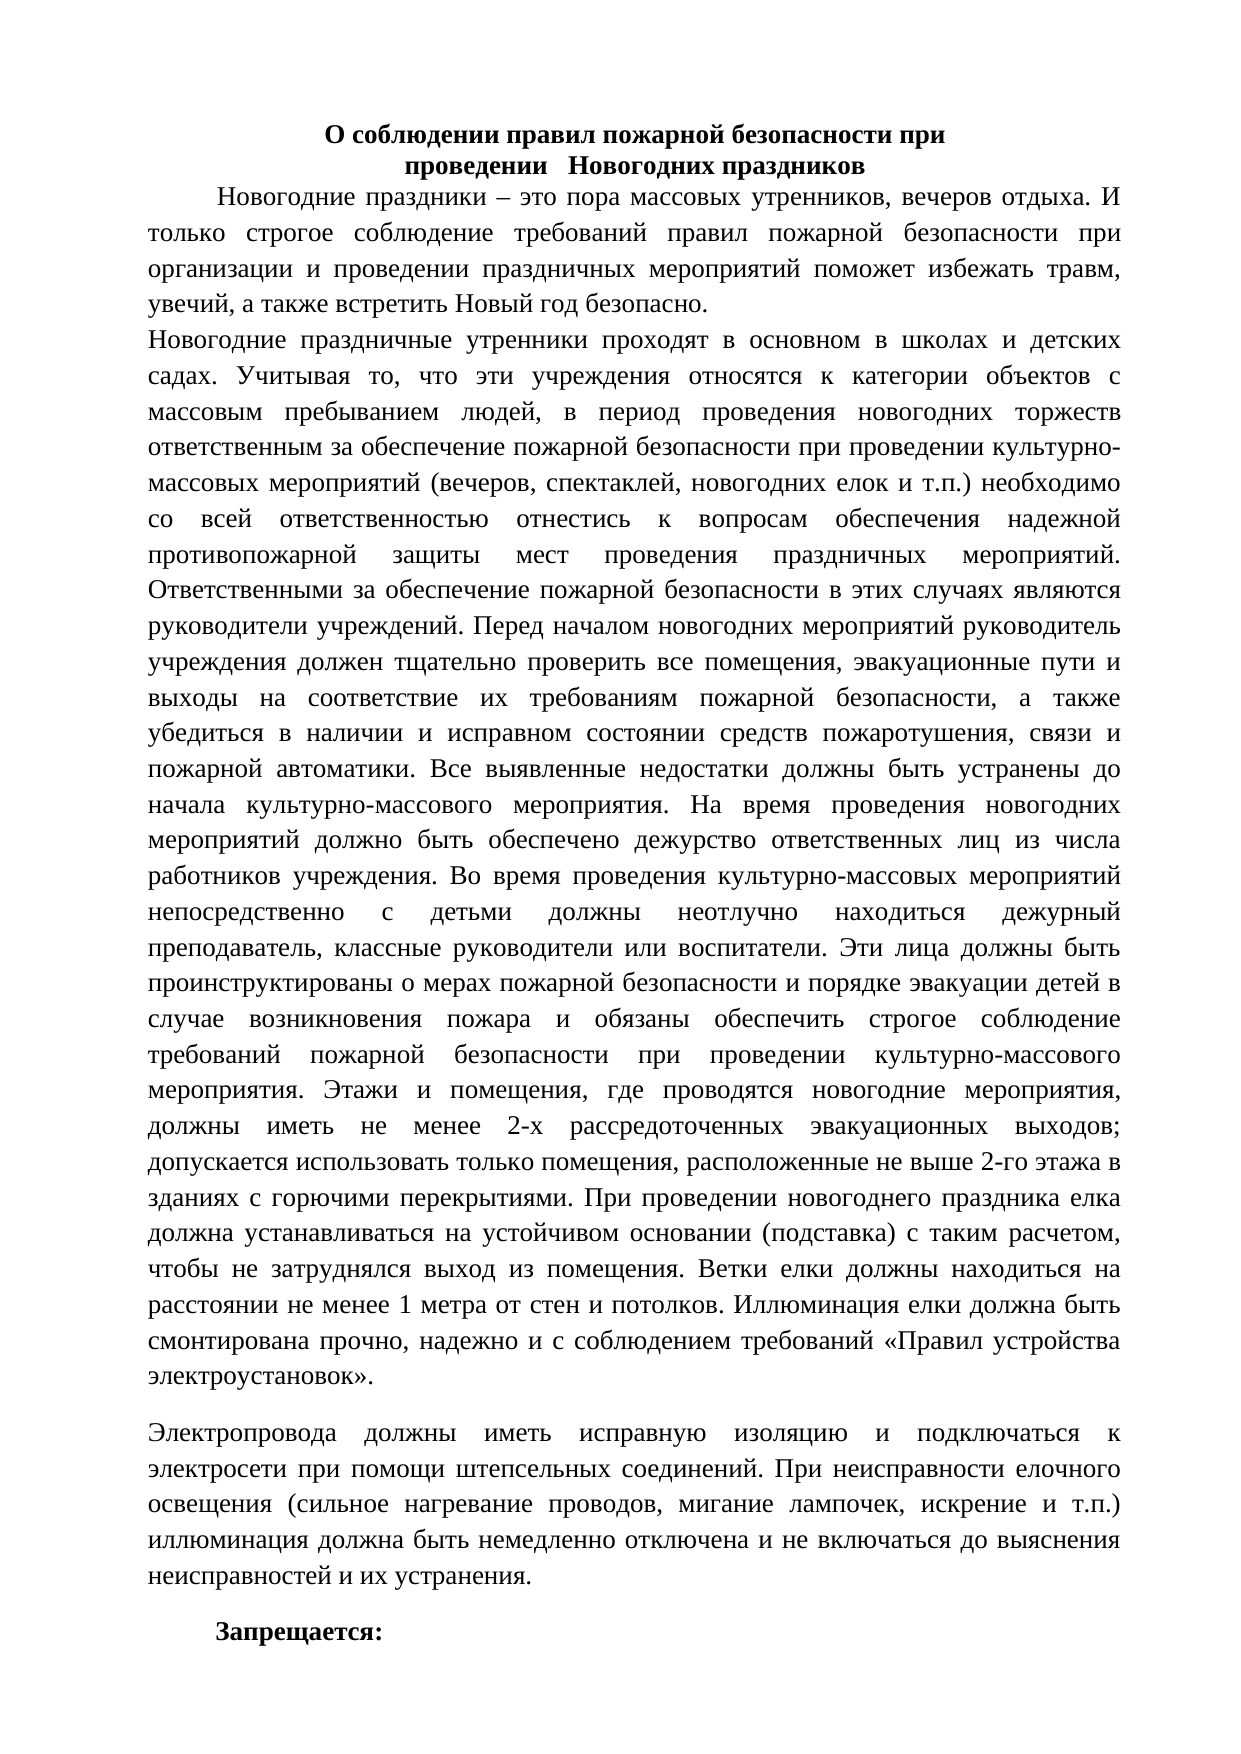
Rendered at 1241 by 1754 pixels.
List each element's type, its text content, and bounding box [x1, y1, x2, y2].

text Новогодние праздничные утренники проходят в основном в школах и детских садах. Учитывая то, что эти учреждения относятся к категории объектов с массовым пребыванием людей, в период проведения новогодних торжеств ответственным за обеспечение пожарной безопасности при проведении культурно-массовых мероприятий (вечеров, спектаклей, новогодних елок и т.п.) необходимо со всей ответственностью отнестись к вопросам обеспечения надежной противопожарной защиты мест проведения праздничных мероприятий. Ответственными за обеспечение пожарной безопасности в этих случаях являются руководители учреждений. Перед началом новогодних мероприятий руководитель учреждения должен тщательно проверить все помещения, эвакуационные пути и выходы на соответствие их требованиям пожарной безопасности, а также убедиться в наличии и исправном состоянии средств пожаротушения, связи и пожарной автоматики. Все выявленные недостатки должны быть устранены до начала культурно-массового мероприятия. На время проведения новогодних мероприятий должно быть обеспечено дежурство ответственных лиц из числа работников учреждения. Во время проведения культурно-массовых мероприятий непосредственно с детьми должны неотлучно находиться дежурный преподаватель, классные руководители или воспитатели. Эти лица должны быть проинструктированы о мерах пожарной безопасности и порядке эвакуации детей в случае возникновения пожара и обязаны обеспечить строгое соблюдение требований пожарной безопасности при проведении культурно-массового мероприятия. Этажи и помещения, где проводятся новогодние мероприятия, должны иметь не менее 2-х рассредоточенных эвакуационных выходов; допускается использовать только помещения, расположенные не выше 2-го этажа в зданиях с горючими перекрытиями. При проведении новогоднего праздника елка должна устанавливаться на устойчивом основании (подставка) с таким расчетом, чтобы не затруднялся выход из помещения. Ветки елки должны находиться на расстоянии не менее 1 метра от стен и потолков. Иллюминация елки должна быть смонтирована прочно, надежно и с соблюдением требований «Правил устройства электроустановок». [148, 323, 1122, 1391]
text Электропровода должны иметь исправную изоляцию и подключаться к электросети при помощи штепсельных соединений. При неисправности елочного освещения (сильное нагревание проводов, мигание лампочек, искрение и т.п.) иллюминация должна быть немедленно отключена и не включаться до выяснения неисправностей и их устранения. [148, 1416, 1122, 1590]
text О соблюдении правил пожарной безопасности при [148, 118, 1122, 149]
text проведении Новогодних праздников [148, 149, 1122, 180]
text Новогодние праздники – это пора массовых утренников, вечеров отдыха. И только строгое соблюдение требований правил пожарной безопасности при организации и проведении праздничных мероприятий поможет избежать травм, увечий, а также встретить Новый год безопасно. [148, 180, 1122, 319]
text Запрещается: [148, 1616, 1122, 1647]
